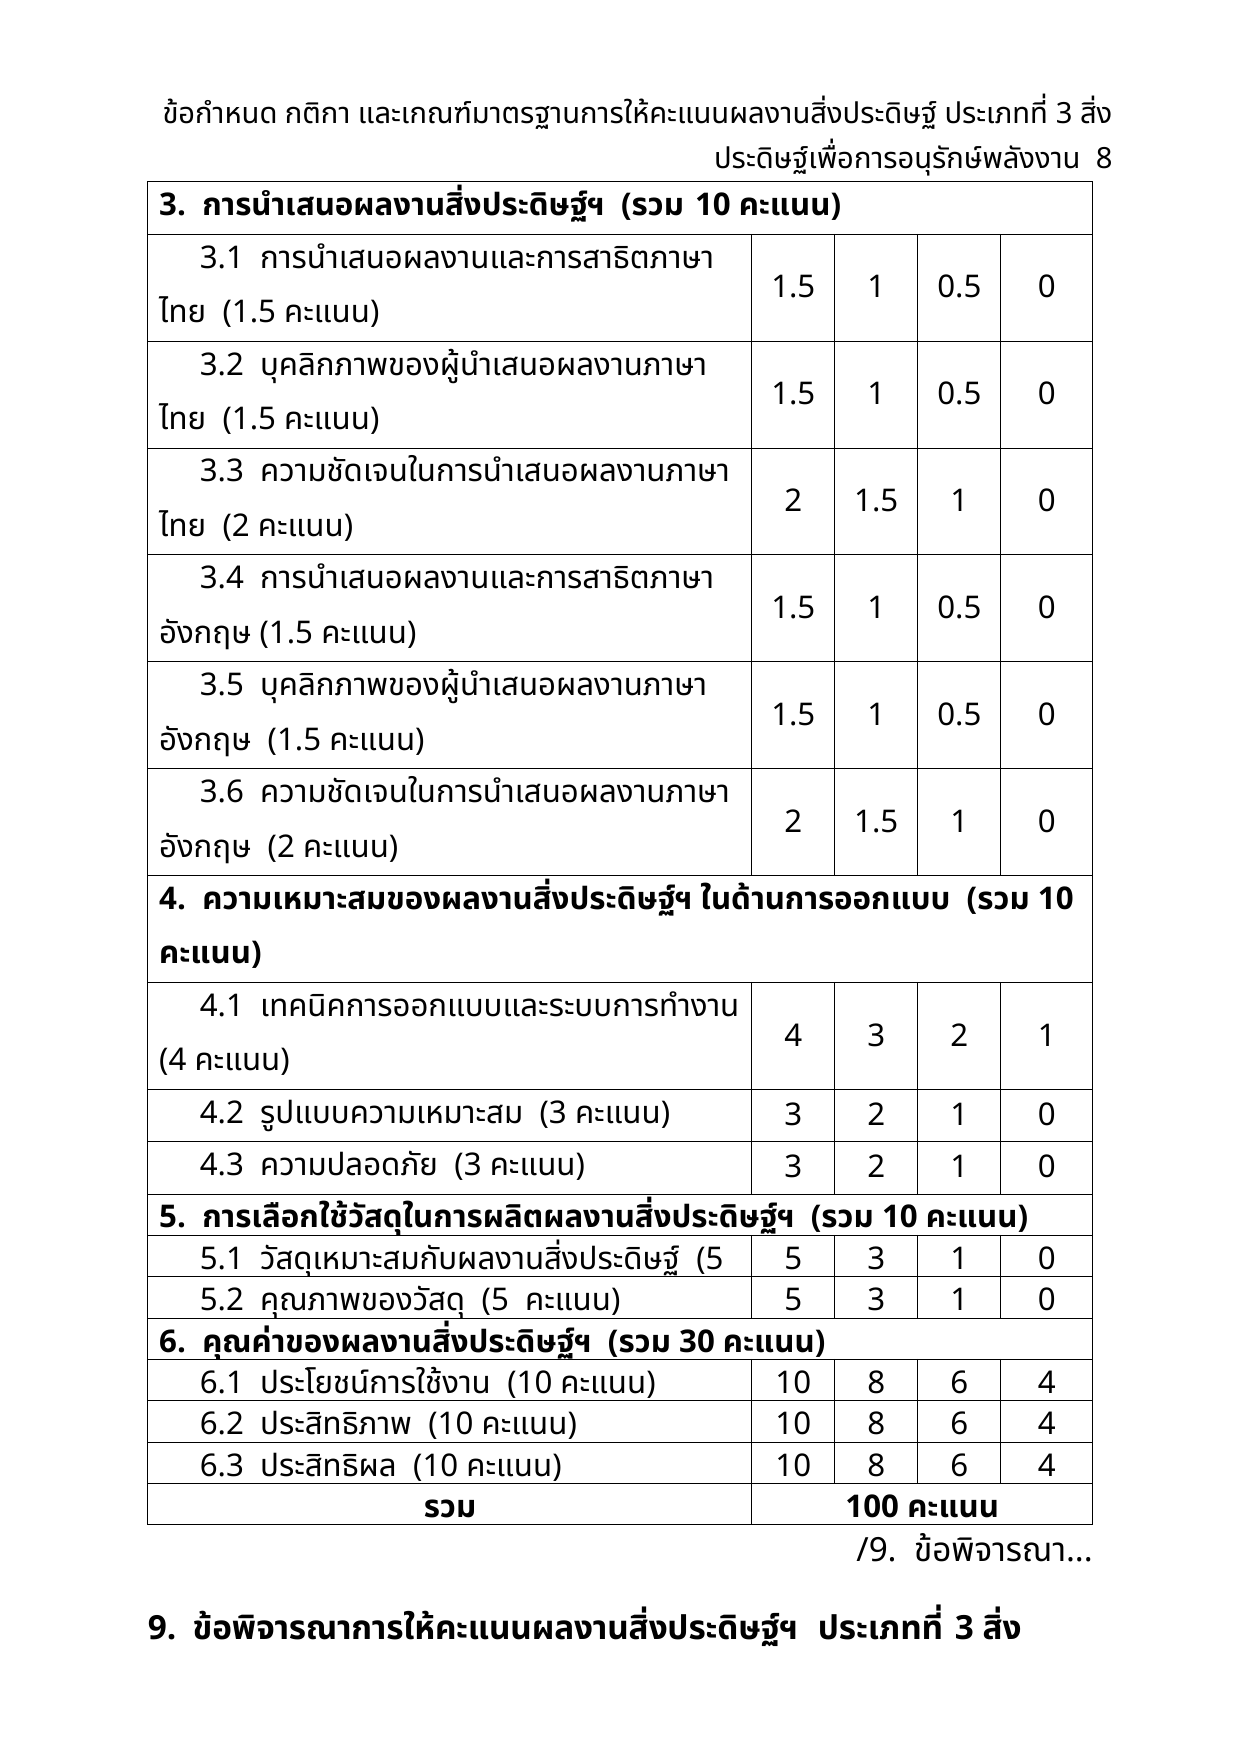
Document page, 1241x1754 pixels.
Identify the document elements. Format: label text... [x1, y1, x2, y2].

table_cell 5.1 วัสดุเหมาะสมกับผลงานสิ่งประดิษฐ์ (5 คะแนน) [148, 1236, 751, 1276]
table_cell 4 [752, 983, 834, 1089]
table_cell 100 คะแนน [752, 1484, 1092, 1524]
table_cell 4.2 รูปแบบความเหมาะสม (3 คะแนน) [148, 1090, 751, 1141]
table_cell 6 [918, 1443, 1000, 1483]
table_cell 0 [1001, 555, 1092, 661]
table_cell 6.3 ประสิทธิผล (10 คะแนน) [148, 1443, 751, 1483]
table_cell 6 [918, 1360, 1000, 1400]
table_cell 10 [752, 1443, 834, 1483]
table_cell 1 [835, 235, 917, 341]
table_cell 1 [918, 1277, 1000, 1317]
table_cell 5. การเลือกใช้วัสดุในการผลิตผลงานสิ่งประดิษฐ์ฯ (รวม 10 คะแนน) [148, 1195, 1092, 1235]
table_cell 2 [835, 1090, 917, 1141]
table_cell 4. ความเหมาะสมของผลงานสิ่งประดิษฐ์ฯ ในด้านการออกแบบ (รวม 10 คะแนน) [148, 876, 1092, 982]
table_cell 1 [918, 449, 1000, 554]
table_cell 0 [1001, 1142, 1092, 1193]
table_cell 0 [1001, 449, 1092, 554]
table_cell 1.5 [752, 662, 834, 768]
table_cell 3.4 การนำเสนอผลงานและการสาธิตภาษาอังกฤษ (1.5 คะแนน) [148, 555, 751, 661]
table_cell 1.5 [752, 342, 834, 447]
table_cell 4 [1001, 1443, 1092, 1483]
table_cell 0 [1001, 662, 1092, 768]
table_cell 0.5 [918, 555, 1000, 661]
table_cell รวม [148, 1484, 751, 1524]
table_cell 1 [835, 555, 917, 661]
table_cell 1 [918, 1142, 1000, 1193]
table_cell 0 [1001, 342, 1092, 447]
table_cell 1.5 [752, 235, 834, 341]
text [148, 1604, 1092, 1654]
table_cell 6.2 ประสิทธิภาพ (10 คะแนน) [148, 1401, 751, 1442]
table_cell 3 [835, 1236, 917, 1276]
table_cell 2 [752, 769, 834, 875]
table_cell 5.2 คุณภาพของวัสดุ (5 คะแนน) [148, 1277, 751, 1317]
table_cell 1 [918, 1236, 1000, 1276]
table_cell 3.5 บุคลิกภาพของผู้นําเสนอผลงานภาษาอังกฤษ (1.5 คะแนน) [148, 662, 751, 768]
table_cell 10 [752, 1401, 834, 1442]
table_cell 1 [835, 662, 917, 768]
table_cell 0 [1001, 769, 1092, 875]
table_cell 0 [1001, 235, 1092, 341]
table_cell 1 [835, 342, 917, 447]
table_cell 1 [1001, 983, 1092, 1089]
table_cell 3. การนำเสนอผลงานสิ่งประดิษฐ์ฯ (รวม 10 คะแนน) [148, 182, 1092, 234]
table_cell 4.1 เทคนิคการออกแบบและระบบการทํางาน (4 คะแนน) [148, 983, 751, 1089]
table_cell 8 [835, 1443, 917, 1483]
table_cell 3.2 บุคลิกภาพของผู้นําเสนอผลงานภาษาไทย (1.5 คะแนน) [148, 342, 751, 447]
table_cell 3 [752, 1142, 834, 1193]
table_cell 3.3 ความชัดเจนในการนำเสนอผลงานภาษาไทย (2 คะแนน) [148, 449, 751, 554]
table_cell 0.5 [918, 235, 1000, 341]
table_cell 1.5 [752, 555, 834, 661]
table_cell 4 [1001, 1401, 1092, 1442]
table_cell 6. คุณค่าของผลงานสิ่งประดิษฐ์ฯ (รวม 30 คะแนน) [148, 1319, 1092, 1359]
table_cell 2 [918, 983, 1000, 1089]
table_cell 8 [835, 1360, 917, 1400]
table_cell 3 [835, 1277, 917, 1317]
table_cell 10 [752, 1360, 834, 1400]
table_cell 5 [752, 1277, 834, 1317]
table_cell 1 [918, 769, 1000, 875]
table_cell 0.5 [918, 342, 1000, 447]
table_cell 1.5 [835, 769, 917, 875]
table_cell 0 [1001, 1090, 1092, 1141]
table_cell 4.3 ความปลอดภัย (3 คะแนน) [148, 1142, 751, 1193]
table_cell 5 [752, 1236, 834, 1276]
table_cell 0 [1001, 1236, 1092, 1276]
table_cell 8 [835, 1401, 917, 1442]
table_cell 3.6 ความชัดเจนในการนำเสนอผลงานภาษาอังกฤษ (2 คะแนน) [148, 769, 751, 875]
table_cell 4 [1001, 1360, 1092, 1400]
table_cell 0.5 [918, 662, 1000, 768]
table_cell 1 [918, 1090, 1000, 1141]
table_cell 6 [918, 1401, 1000, 1442]
text /9. ข้อพิจารณา... [148, 1525, 1092, 1576]
table_cell 3.1 การนำเสนอผลงานและการสาธิตภาษาไทย (1.5 คะแนน) [148, 235, 751, 341]
table_cell 0 [1001, 1277, 1092, 1317]
table_cell 1.5 [835, 449, 917, 554]
table_cell 2 [835, 1142, 917, 1193]
table_cell 6.1 ประโยชน์การใช้งาน (10 คะแนน) [148, 1360, 751, 1400]
table_cell 2 [752, 449, 834, 554]
table_cell 3 [752, 1090, 834, 1141]
table_cell 3 [835, 983, 917, 1089]
